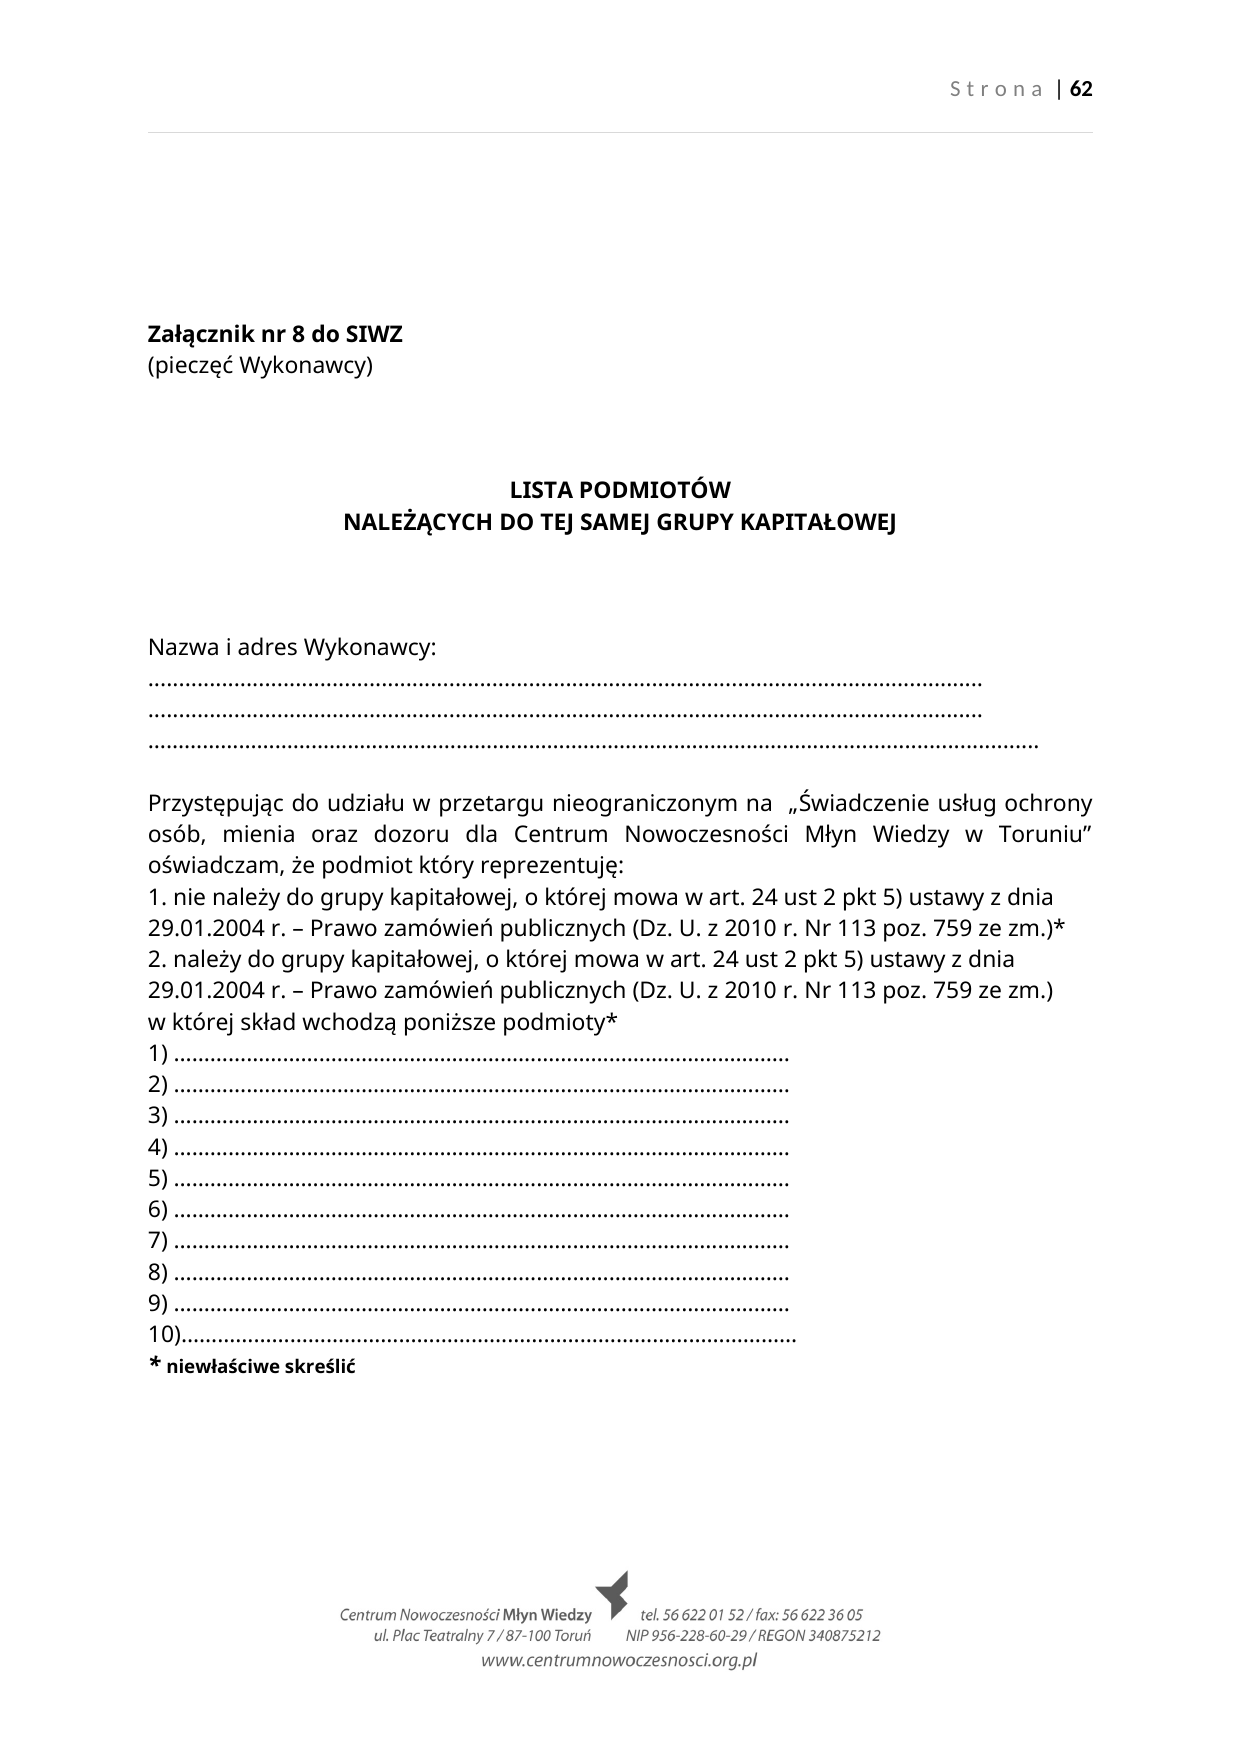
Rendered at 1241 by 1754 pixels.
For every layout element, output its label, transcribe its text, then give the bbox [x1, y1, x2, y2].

text (pieczęć Wykonawcy) [148, 349, 1093, 380]
text 1. nie należy do grupy kapitałowej, o której mowa w art. 24 ust 2 pkt 5) ustawy z dnia [148, 880, 1093, 912]
text 1) ………………………………………………………………………………………… [148, 1037, 1093, 1068]
text 29.01.2004 r. – Prawo zamówień publicznych (Dz. U. z 2010 r. Nr 113 poz. 759 ze zm.) [148, 974, 1093, 1005]
text 10)………………………………………………………………………………………… [148, 1318, 1093, 1349]
text ........................................................................................................................................ [148, 662, 1093, 693]
text 8) ………………………………………………………………………………………… [148, 1255, 1093, 1287]
text 7) ………………………………………………………………………………………… [148, 1224, 1093, 1255]
text 2. należy do grupy kapitałowej, o której mowa w art. 24 ust 2 pkt 5) ustawy z dnia [148, 943, 1093, 974]
text ........................................................................................................................................ [148, 693, 1093, 724]
text 4) ………………………………………………………………………………………… [148, 1130, 1093, 1162]
text 5) ………………………………………………………………………………………… [148, 1162, 1093, 1193]
text 29.01.2004 r. – Prawo zamówień publicznych (Dz. U. z 2010 r. Nr 113 poz. 759 ze zm.)* [148, 912, 1093, 943]
text 2) ………………………………………………………………………………………… [148, 1068, 1093, 1099]
text ………………………………………………………………………………………………….................................... [148, 724, 1093, 755]
text 9) ………………………………………………………………………………………… [148, 1287, 1093, 1318]
text LISTA PODMIOTÓW [148, 474, 1093, 505]
text * niewłaściwe skreślić [148, 1349, 1093, 1380]
text NALEŻĄCYCH DO TEJ SAMEJ GRUPY KAPITAŁOWEJ [148, 505, 1093, 537]
text Przystępując do udziału w przetargu nieograniczonym na „Świadczenie usług ochrony osób, mienia oraz dozoru dla Centrum Nowoczesności Młyn Wiedzy w Toruniu” oświadczam, że podmiot który reprezentuję: [148, 787, 1093, 880]
text 6) ………………………………………………………………………………………… [148, 1193, 1093, 1224]
picture [147, 1558, 1092, 1681]
text Załącznik nr 8 do SIWZ [148, 318, 1093, 349]
text w której skład wchodzą poniższe podmioty* [148, 1005, 1093, 1037]
text Nazwa i adres Wykonawcy: [148, 630, 1093, 662]
text 3) ………………………………………………………………………………………… [148, 1099, 1093, 1130]
